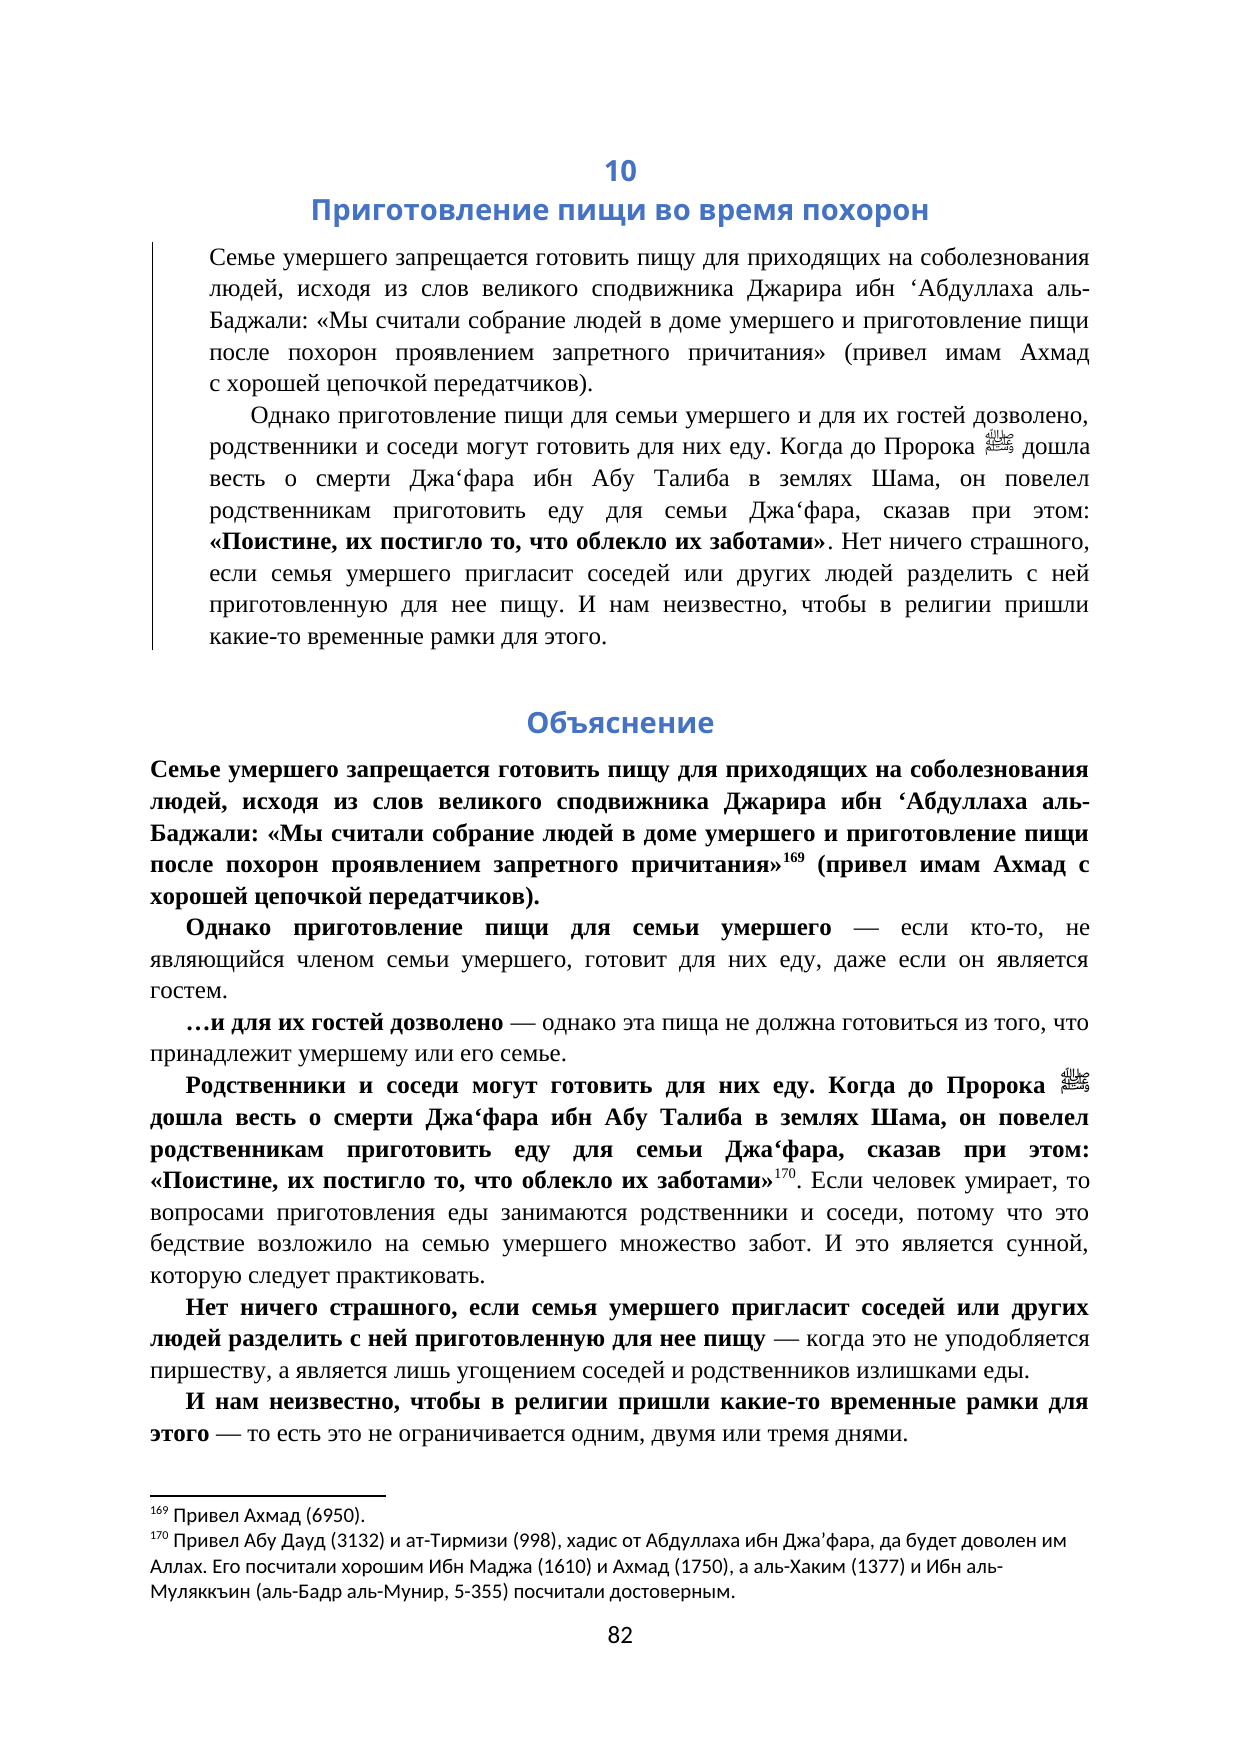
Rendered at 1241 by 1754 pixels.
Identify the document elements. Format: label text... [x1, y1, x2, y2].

text Нет ничего страшного, если семья умершего пригласит соседей или других людей разделить с ней приготовленную для нее пищу — когда это не уподобляется пиршеству, а является лишь угощением соседей и родственников излишками еды. [150, 1292, 1090, 1383]
subtitle Объяснение [150, 702, 1090, 742]
text Однако приготовление пищи для семьи умершего и для их гостей дозволено, родственники и соседи могут готовить для них еду. Когда до Пророка ﷺ дошла весть о смерти Джа‘фара ибн Абу Талиба в землях Шама, он повелел родственникам приготовить еду для семьи Джа‘фара, сказав при этом: «Поистине, их постигло то, что облекло их заботами». Нет ничего страшного, если семья умершего пригласит соседей или других людей разделить с ней приготовленную для нее пищу. И нам неизвестно, чтобы в религии пришли какие-то временные рамки для этого. [153, 400, 1090, 650]
text Семье умершего запрещается готовить пищу для приходящих на соболезнования людей, исходя из слов великого сподвижника Джарира ибн ‘Абдуллаха аль-Баджали: «Мы считали собрание людей в доме умершего и приготовление пищи после похорон проявлением запретного причитания» (привел имам Ахмад с хорошей цепочкой передатчиков). [153, 242, 1090, 397]
text Однако приготовление пищи для семьи умершего — если кто-то, не являющийся членом семьи умершего, готовит для них еду, даже если он является гостем. [150, 912, 1090, 1004]
text И нам неизвестно, чтобы в религии пришли какие-то временные рамки для этого — то есть это не ограничивается одним, двумя или тремя днями. [150, 1386, 1090, 1447]
text Семье умершего запрещается готовить пищу для приходящих на соболезнования людей, исходя из слов великого сподвижника Джарира ибн ‘Абдуллаха аль-Баджали: «Мы считали собрание людей в доме умершего и приготовление пищи после похорон проявлением запретного причитания» (привел имам Ахмад с хорошей цепочкой передатчиков). [150, 754, 1090, 909]
text …и для их гостей дозволено — однако эта пища не должна готовиться из того, что принадлежит умершему или его семье. [150, 1007, 1090, 1067]
subtitle 10 Приготовление пищи во время похорон [150, 150, 1090, 229]
text Родственники и соседи могут готовить для них еду. Когда до Пророка ﷺ дошла весть о смерти Джа‘фара ибн Абу Талиба в землях Шама, он повелел родственникам приготовить еду для семьи Джа‘фара, сказав при этом: «Поистине, их постигло то, что облекло их заботами». Если человек умирает, то вопросами приготовления еды занимаются родственники и соседи, потому что это бедствие возложило на семью умершего множество забот. И это является сунной, которую следует практиковать. [150, 1070, 1090, 1289]
